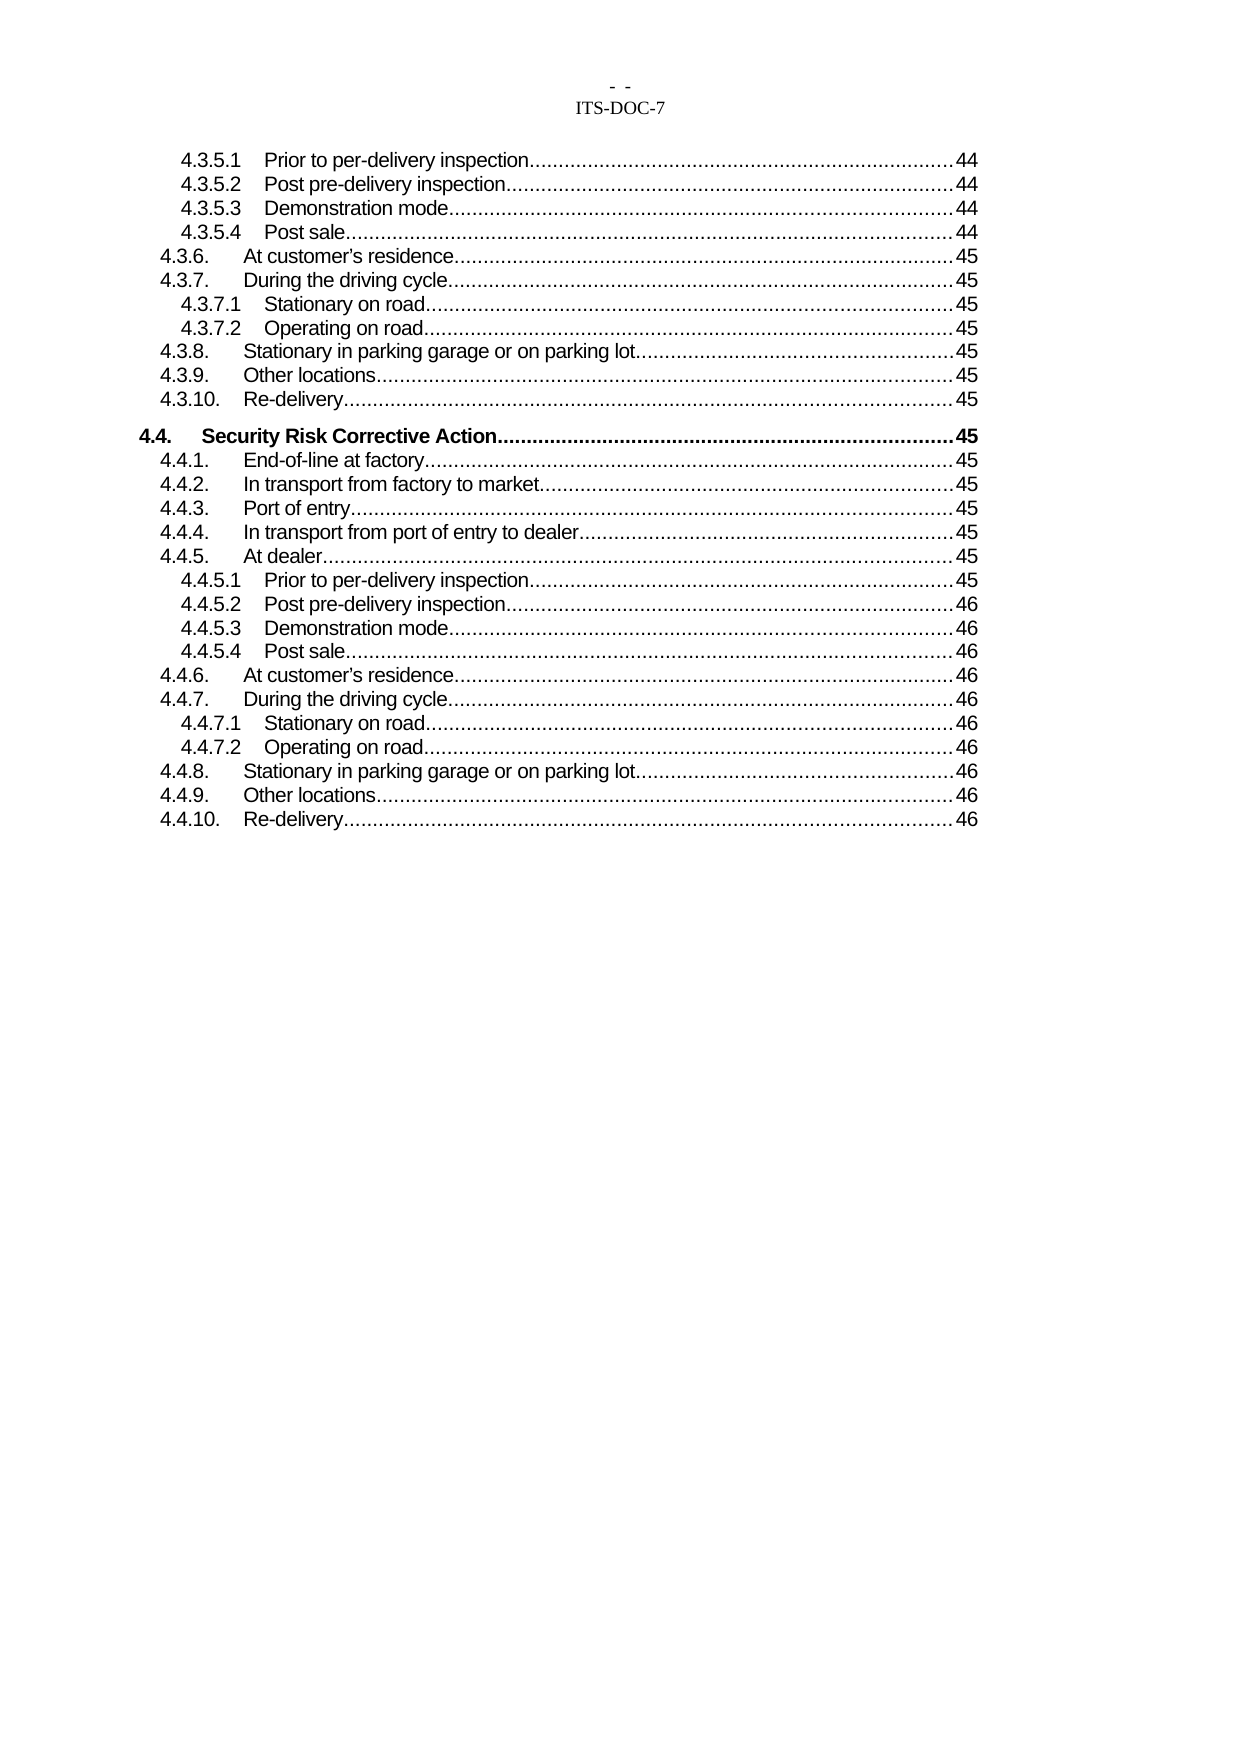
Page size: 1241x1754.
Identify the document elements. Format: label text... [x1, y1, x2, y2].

text 4.4.1. End-of-line at factory 45 [160, 448, 1122, 472]
text 4.4.3. Port of entry 45 [160, 496, 1122, 519]
text 4.4.10. Re-delivery 46 [160, 807, 1122, 831]
text 4.4. Security Risk Corrective Action 45 [139, 424, 1122, 448]
text 4.4.2. In transport from factory to market 45 [160, 472, 1122, 496]
text 4.4.7.1 Stationary on road 46 [181, 711, 1122, 735]
text 4.3.10. Re-delivery 45 [160, 387, 1122, 411]
text 4.3.7.1 Stationary on road 45 [181, 291, 1122, 315]
text 4.4.5.1 Prior to per-delivery inspection 45 [181, 567, 1122, 591]
text 4.3.6. At customer’s residence 45 [160, 243, 1122, 267]
text 4.3.7.2 Operating on road 45 [181, 315, 1122, 339]
text 4.3.5.3 Demonstration mode 44 [181, 196, 1122, 219]
text 4.3.5.1 Prior to per-delivery inspection 44 [181, 148, 1122, 172]
text 4.4.8. Stationary in parking garage or on parking lot 46 [160, 759, 1122, 783]
text 4.4.6. At customer’s residence 46 [160, 663, 1122, 687]
text 4.3.9. Other locations 45 [160, 363, 1122, 387]
text 4.4.7.2 Operating on road 46 [181, 735, 1122, 759]
text 4.3.5.4 Post sale 44 [181, 219, 1122, 243]
text 4.4.7. During the driving cycle 46 [160, 687, 1122, 711]
text 4.3.5.2 Post pre-delivery inspection 44 [181, 172, 1122, 196]
text 4.4.5.3 Demonstration mode 46 [181, 615, 1122, 639]
text 4.4.5.2 Post pre-delivery inspection 46 [181, 591, 1122, 615]
text 4.3.8. Stationary in parking garage or on parking lot 45 [160, 339, 1122, 363]
text 4.4.5. At dealer 45 [160, 543, 1122, 567]
text 4.4.9. Other locations 46 [160, 783, 1122, 807]
text 4.3.7. During the driving cycle 45 [160, 267, 1122, 291]
text 4.4.4. In transport from port of entry to dealer 45 [160, 519, 1122, 543]
text 4.4.5.4 Post sale 46 [181, 639, 1122, 663]
